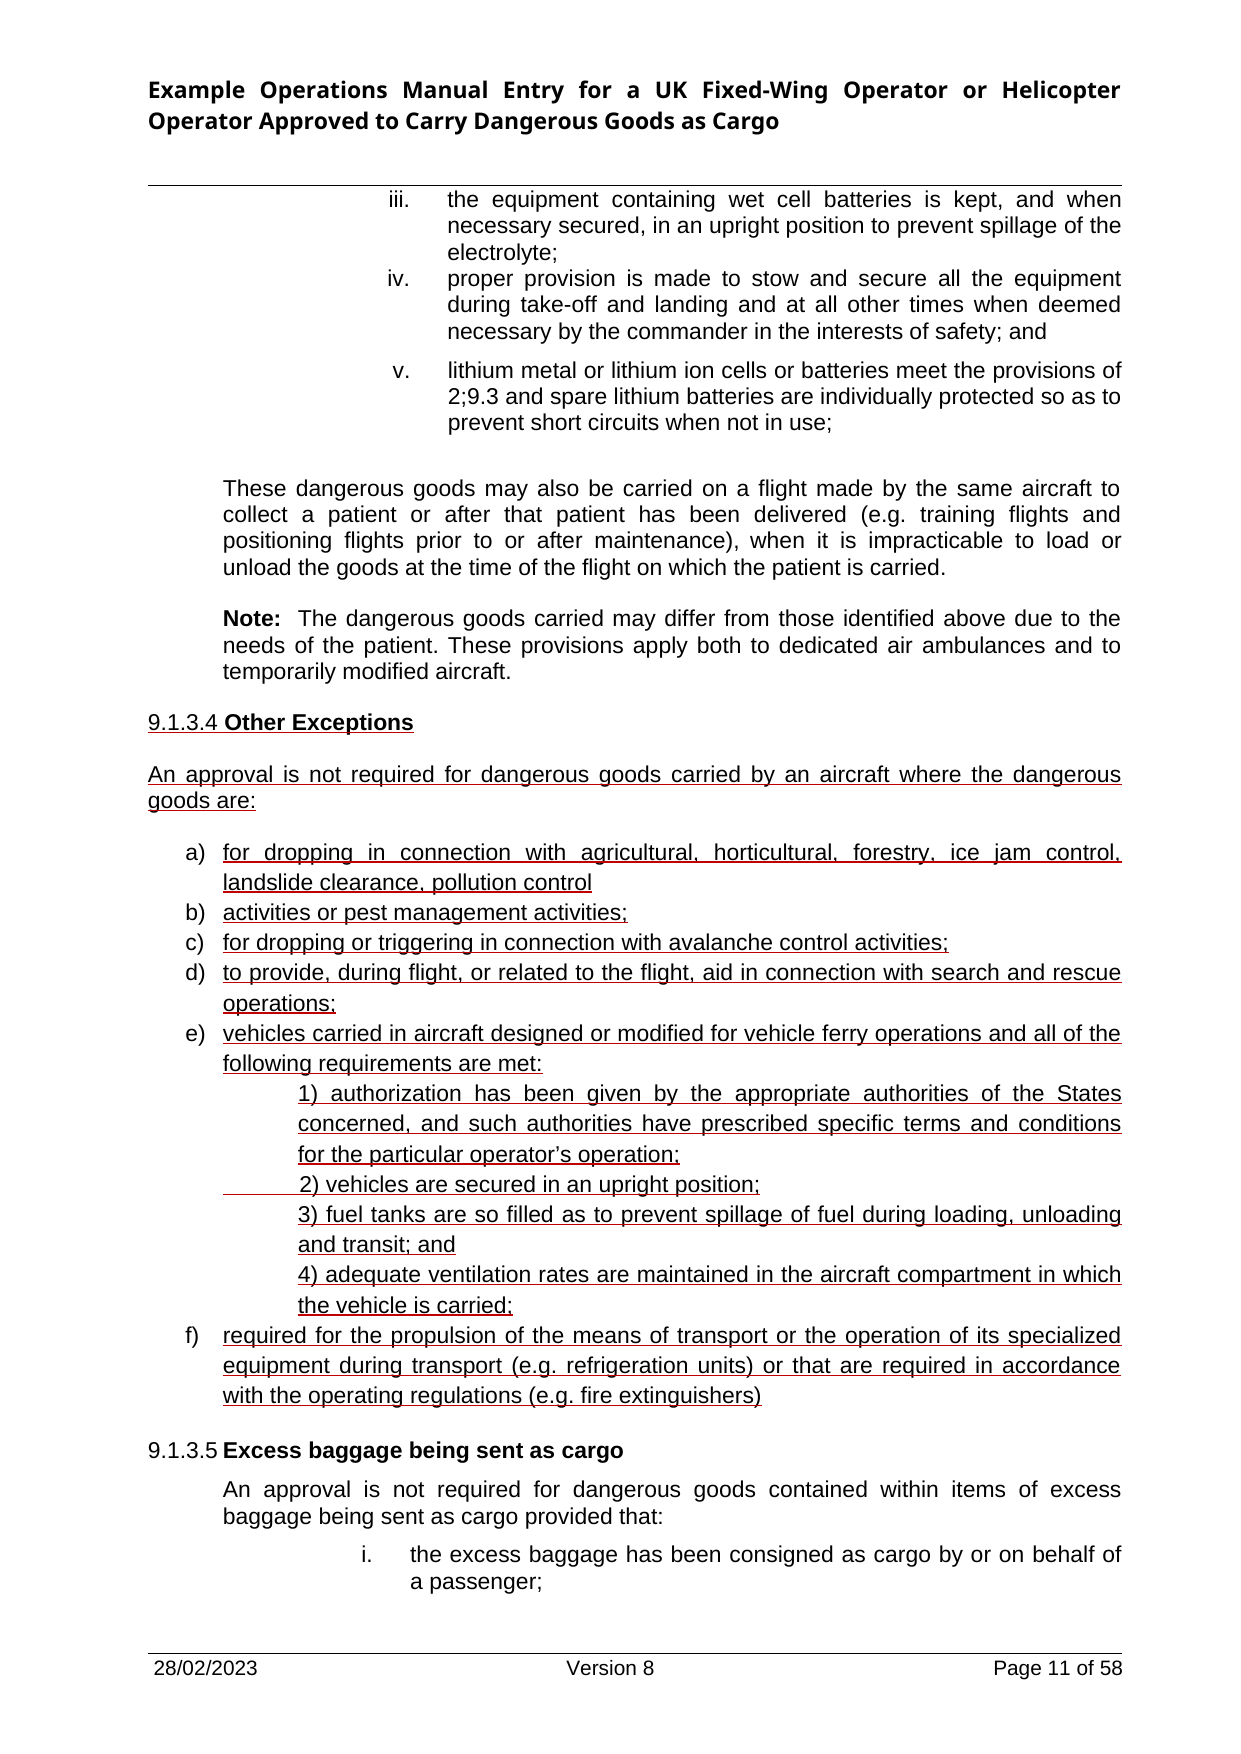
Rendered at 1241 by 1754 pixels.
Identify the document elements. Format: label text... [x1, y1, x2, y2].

text 9.1.3.4 Other Exceptions [148, 709, 1122, 736]
text An approval is not required for dangerous goods carried by an aircraft where the dangerous goods are: [148, 761, 1122, 784]
list 3) fuel tanks are so filled as to prevent spillage of fuel during loading, unloading and transit; and [298, 1225, 1122, 1257]
list 3) fuel tanks are so filled as to prevent spillage of fuel during loading, unloading and transit; and [298, 1201, 1122, 1224]
list 1) authorization has been given by the appropriate authorities of the States concerned, and such authorities have prescribed specific terms and conditions for the particular operator’s operation; [298, 1104, 1122, 1133]
list 4) adequate ventilation rates are maintained in the aircraft compartment in which the vehicle is carried; [298, 1285, 1122, 1318]
list vehicles carried in aircraft designed or modified for vehicle ferry operations and all of the following requirements are met: [185, 1020, 1122, 1076]
text An approval is not required for dangerous goods contained within items of excess baggage being sent as cargo provided that: [223, 1476, 1122, 1529]
list 1) authorization has been given by the appropriate authorities of the States concerned, and such authorities have prescribed specific terms and conditions for the particular operator’s operation; [298, 1080, 1122, 1103]
text These dangerous goods may also be carried on a flight made by the same aircraft to collect a patient or after that patient has been delivered (e.g. training flights and positioning flights prior to or after maintenance), when it is impracticable to load or unload the goods at the time of the flight on which the patient is carried. [223, 474, 1122, 580]
text Note: The dangerous goods carried may differ from those identified above due to the needs of the patient. These provisions apply both to dedicated air ambulances and to temporarily modified aircraft. [223, 605, 1122, 684]
subtitle 9.1.3.5 Excess baggage being sent as cargo [148, 1437, 1122, 1464]
list for dropping or triggering in connection with avalanche control activities; [185, 929, 1122, 955]
list to provide, during flight, or related to the flight, aid in connection with search and rescue operations; [185, 959, 1122, 1016]
list proper provision is made to stow and secure all the equipment during take-off and landing and at all other times when deemed necessary by the commander in the interests of safety; and [410, 265, 1122, 344]
list for dropping in connection with agricultural, horticultural, forestry, ice jam control, landslide clearance, pollution control [185, 838, 1122, 895]
list 2) vehicles are secured in an upright position; [223, 1171, 1122, 1197]
list required for the propulsion of the means of transport or the operation of its specialized equipment during transport (e.g. refrigeration units) or that are required in accordance with the operating regulations (e.g. fire extinguishers) [185, 1322, 1122, 1408]
text An approval is not required for dangerous goods carried by an aircraft where the dangerous goods are: [148, 785, 1122, 813]
list 4) adequate ventilation rates are maintained in the aircraft compartment in which the vehicle is carried; [298, 1261, 1122, 1284]
list the excess baggage has been consigned as cargo by or on behalf of a passenger; [373, 1541, 1122, 1594]
list 1) authorization has been given by the appropriate authorities of the States concerned, and such authorities have prescribed specific terms and conditions for the particular operator’s operation; [298, 1134, 1122, 1167]
list the equipment containing wet cell batteries is kept, and when necessary secured, in an upright position to prevent spillage of the electrolyte; [410, 186, 1122, 265]
list activities or pest management activities; [185, 899, 1122, 925]
list lithium metal or lithium ion cells or batteries meet the provisions of 2;9.3 and spare lithium batteries are individually protected so as to prevent short circuits when not in use; [410, 357, 1122, 436]
